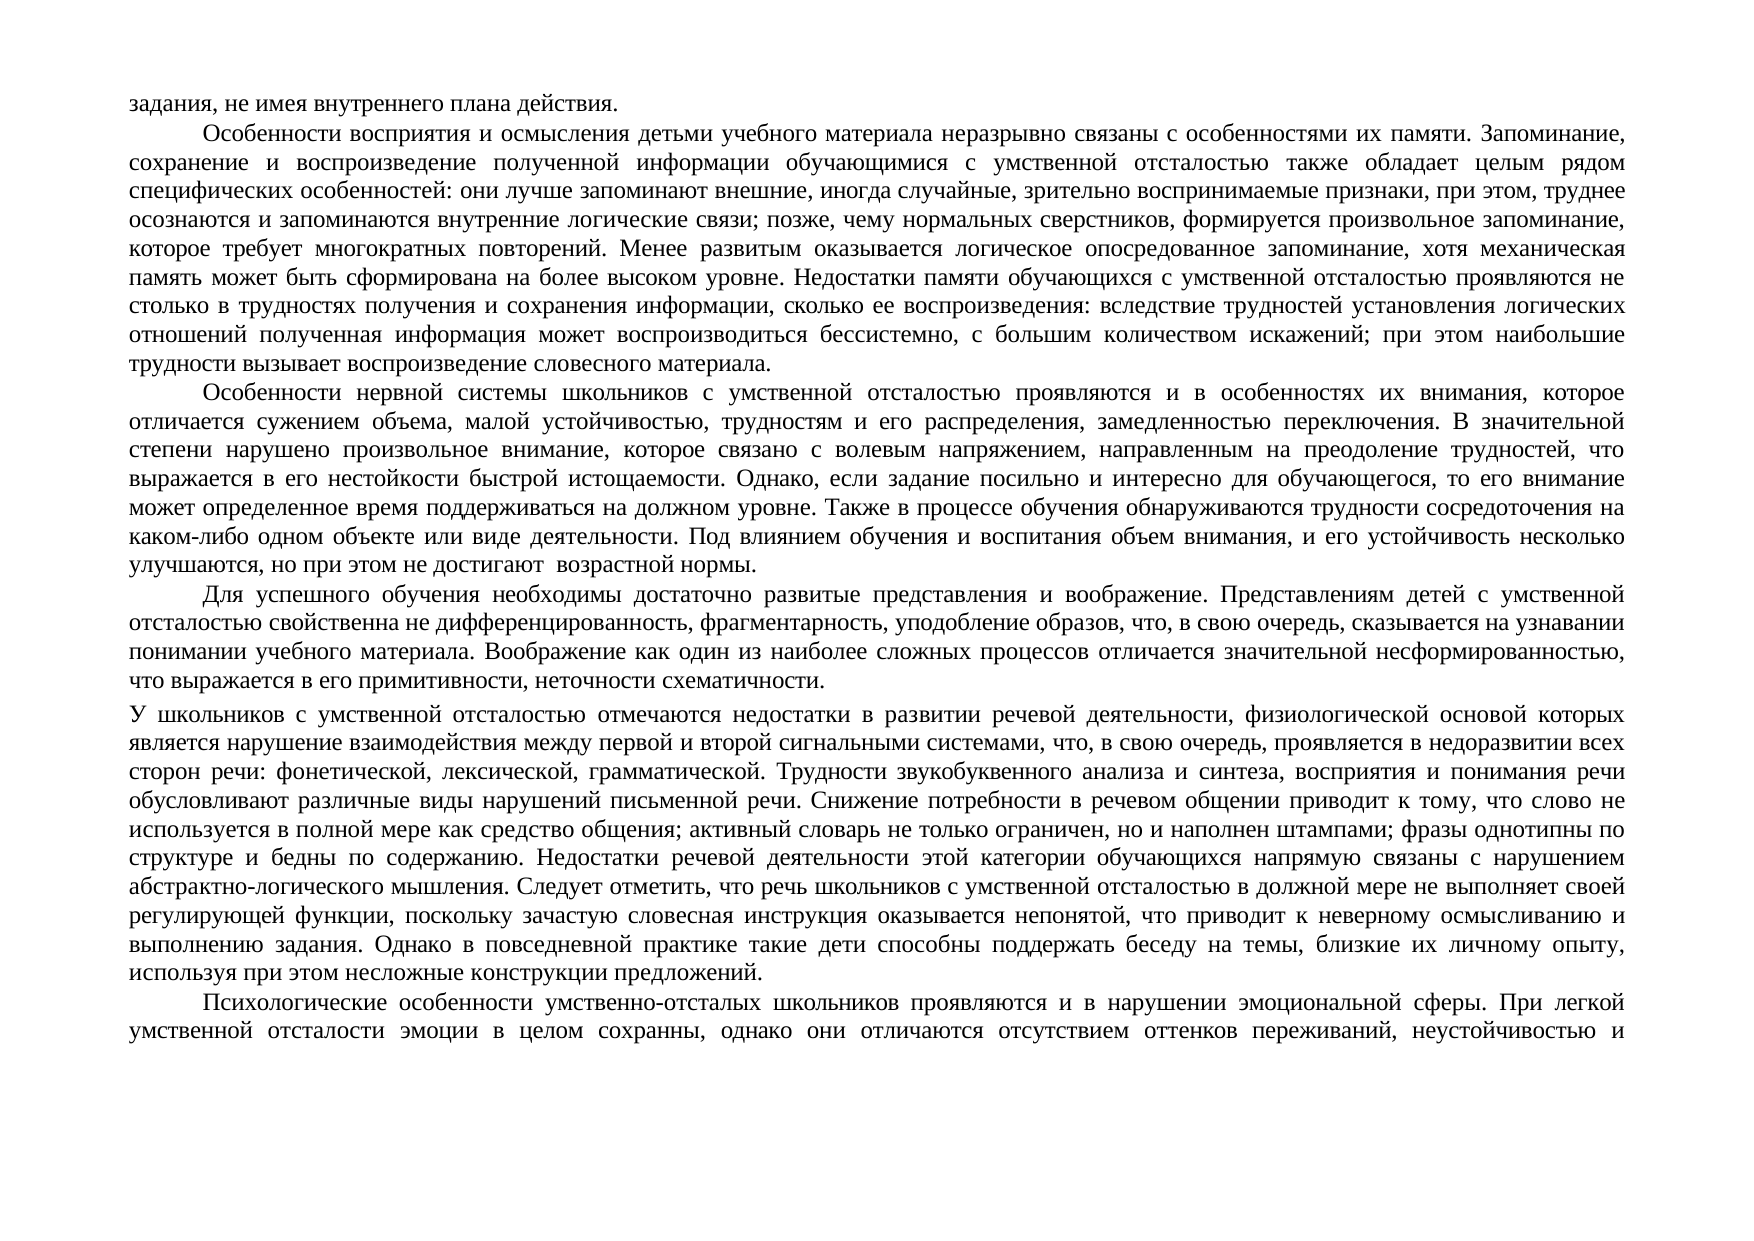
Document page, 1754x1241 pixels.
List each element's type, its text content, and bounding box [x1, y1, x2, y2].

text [129, 987, 1625, 1044]
text Особенности нервной системы школьников с умственной отсталостью проявляются и в особенностях их внимания, которое отличается сужением объема, малой устойчивостью, трудностям и его распределения, замедленностью переключения. В значительной степени нарушено произвольное внимание, которое связано с волевым напряжением, направленным на преодоление трудностей, что выражается в его нестойкости быстрой истощаемости. Однако, если задание посильно и интересно для обучающегося, то его внимание может определенное время поддерживаться на должном уровне. Также в процессе обучения обнаруживаются трудности сосредоточения на каком-либо одном объекте или виде деятельности. Под влиянием обучения и воспитания объем внимания, и его устойчивость несколько улучшаются, но при этом не достигают возрастной нормы. [129, 377, 1625, 578]
text Для успешного обучения необходимы достаточно развитые представления и воображение. Представлениям детей с умственной отсталостью свойственна не дифференцированность, фрагментарность, уподобление образов, что, в свою очередь, сказывается на узнавании понимании учебного материала. Воображение как один из наиболее сложных процессов отличается значительной несформированностью, что выражается в его примитивности, неточности схематичности. [129, 579, 1625, 694]
text У школьников с умственной отсталостью отмечаются недостатки в развитии речевой деятельности, физиологической основой которых является нарушение взаимодействия между первой и второй сигнальными системами, что, в свою очередь, проявляется в недоразвитии всех сторон речи: фонетической, лексической, грамматической. Трудности звукобуквенного анализа и синтеза, восприятия и понимания речи обусловливают различные виды нарушений письменной речи. Снижение потребности в речевом общении приводит к тому, что слово не используется в полной мере как средство общения; активный словарь не только ограничен, но и наполнен штампами; фразы однотипны по структуре и бедны по содержанию. Недостатки речевой деятельности этой категории обучающихся напрямую связаны с нарушением абстрактно-логического мышления. Следует отметить, что речь школьников с умственной отсталостью в должной мере не выполняет своей регулирующей функции, поскольку зачастую словесная инструкция оказывается непонятой, что приводит к неверному осмысливанию и выполнению задания. Однако в повседневной практике такие дети способны поддержать беседу на темы, близкие их личному опыту, используя при этом несложные конструкции предложений. [129, 699, 1625, 986]
text Особенности восприятия и осмысления детьми учебного материала неразрывно связаны с особенностями их памяти. Запоминание, сохранение и воспроизведение полученной информации обучающимися с умственной отсталостью также обладает целым рядом специфических особенностей: они лучше запоминают внешние, иногда случайные, зрительно воспринимаемые признаки, при этом, труднее осознаются и запоминаются внутренние логические связи; позже, чему нормальных сверстников, формируется произвольное запоминание, которое требует многократных повторений. Менее развитым оказывается логическое опосредованное запоминание, хотя механическая память может быть сформирована на более высоком уровне. Недостатки памяти обучающихся с умственной отсталостью проявляются не столько в трудностях получения и сохранения информации, сколько ее воспроизведения: вследствие трудностей установления логических отношений полученная информация может воспроизводиться бессистемно, с большим количеством искажений; при этом наибольшие трудности вызывает воспроизведение словесного материала. [129, 118, 1625, 377]
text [129, 88, 1625, 117]
